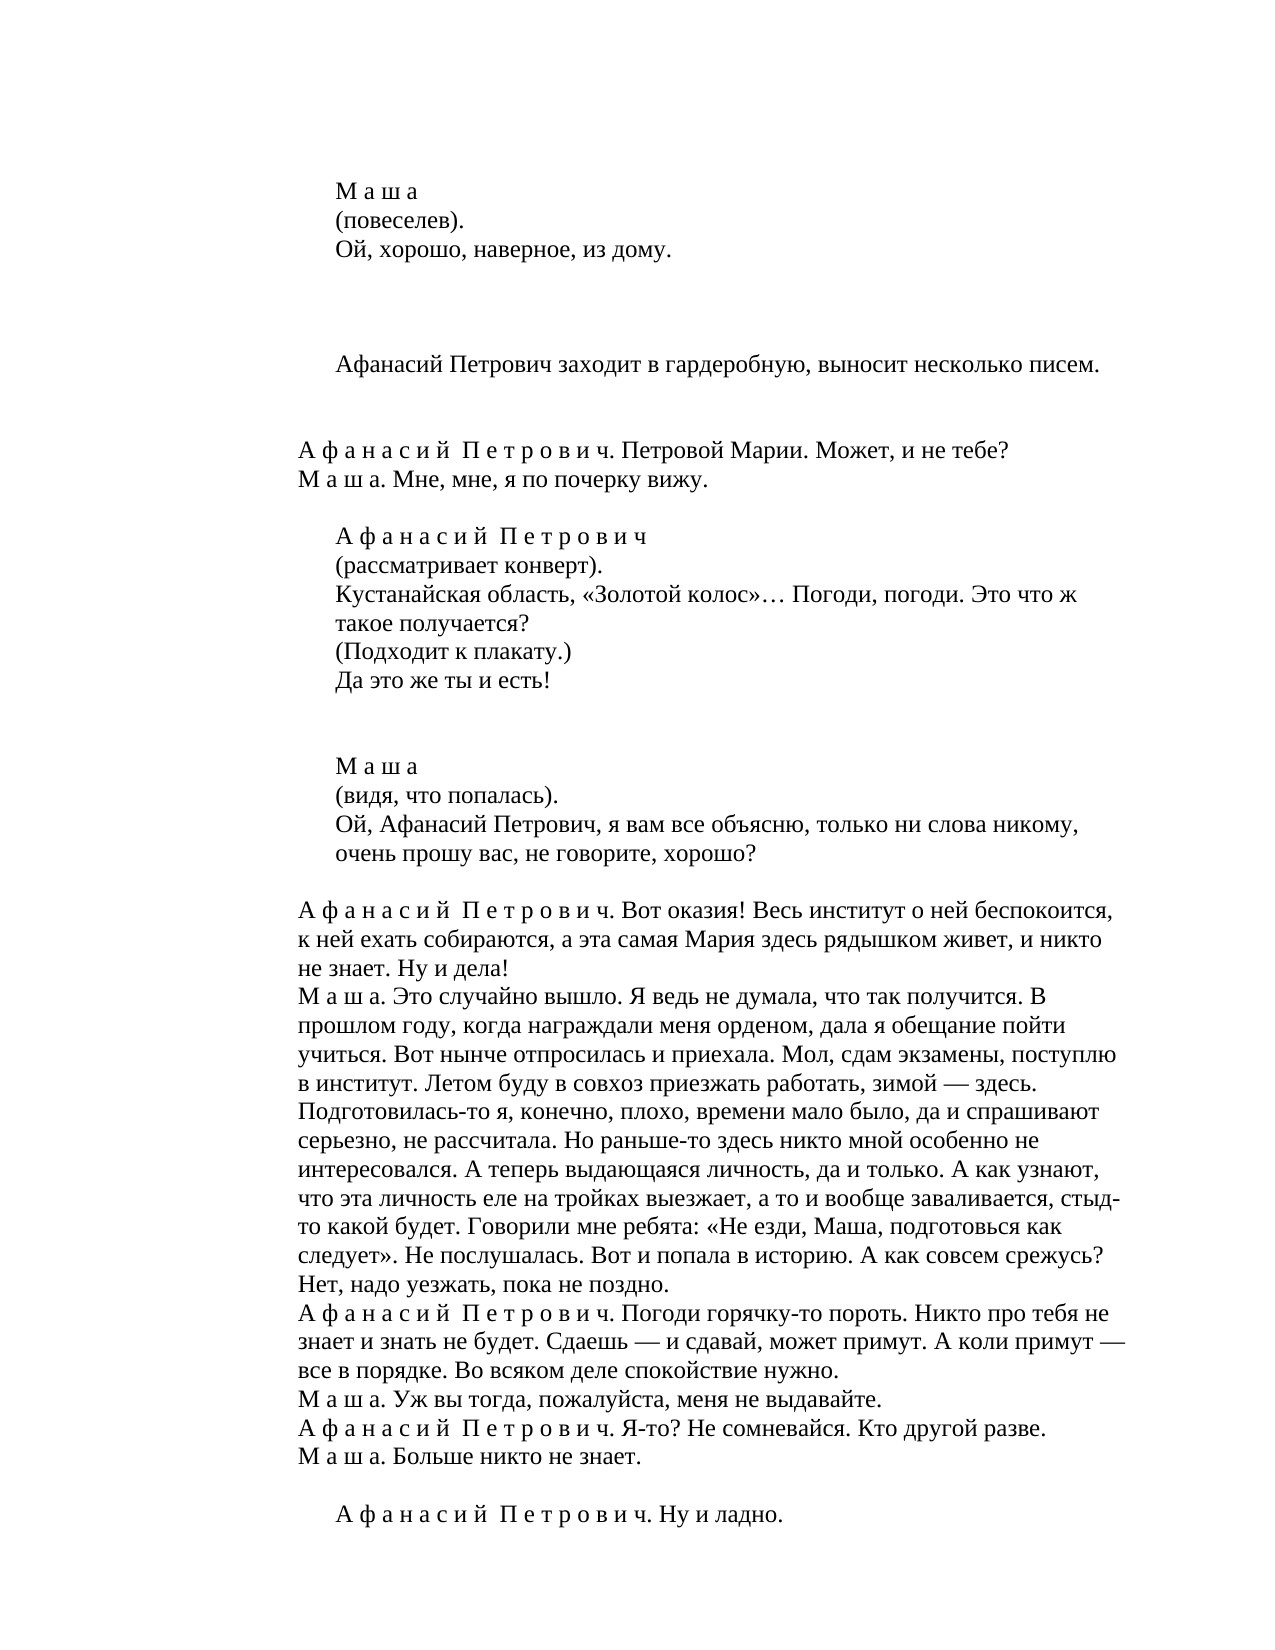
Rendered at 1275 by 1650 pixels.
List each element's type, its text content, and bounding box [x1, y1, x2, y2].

text Ой, Афанасий Петрович, я вам все объясню, только ни слова никому, очень прошу вас, не говорите, хорошо? [335, 809, 1127, 866]
text Ой, хорошо, наверное, из дому. [335, 234, 1127, 263]
text М а ш а [335, 176, 1127, 205]
text М а ш а. Это случайно вышло. Я ведь не думала, что так получится. В прошлом году, когда награждали меня орденом, дала я обещание пойти учиться. Вот нынче отпросилась и приехала. Мол, сдам экзамены, поступлю в институт. Летом буду в совхоз приезжать работать, зимой — здесь. Подготовилась-то я, конечно, плохо, времени мало было, да и спрашивают серьезно, не рассчитала. Но раньше-то здесь никто мной особенно не интересовался. А теперь выдающаяся личность, да и только. А как узнают, что эта личность еле на тройках выезжает, а то и вообще заваливается, стыд-то какой будет. Говорили мне ребята: «Не езди, Маша, подготовься как следует». Не послушалась. Вот и попала в историю. А как совсем срежусь? Нет, надо уезжать, пока не поздно. [298, 981, 1127, 1298]
text А ф а н а с и й П е т р о в и ч. Погоди горячку-то пороть. Никто про тебя не знает и знать не будет. Сдаешь — и сдавай, может примут. А коли примут — все в порядке. Во всяком деле спокойствие нужно. [298, 1298, 1127, 1384]
text М а ш а [335, 751, 1127, 780]
text Да это же ты и есть! [335, 665, 1127, 694]
text А ф а н а с и й П е т р о в и ч. Ну и ладно. [335, 1499, 1127, 1528]
text М а ш а. Больше никто не знает. [298, 1441, 1127, 1470]
text Кустанайская область, «Золотой колос»… Погоди, погоди. Это что ж такое получается? [335, 579, 1127, 636]
text (видя, что попалась). [335, 780, 1127, 809]
text Афанасий Петрович заходит в гардеробную, выносит несколько писем. [335, 349, 1127, 378]
text М а ш а. Мне, мне, я по почерку вижу. [298, 464, 1127, 493]
text А ф а н а с и й П е т р о в и ч. Петровой Марии. Может, и не тебе? [298, 435, 1127, 464]
text М а ш а. Уж вы тогда, пожалуйста, меня не выдавайте. [298, 1384, 1127, 1413]
text (Подходит к плакату.) [335, 636, 1127, 665]
text (рассматривает конверт). [335, 550, 1127, 579]
text А ф а н а с и й П е т р о в и ч. Я-то? Не сомневайся. Кто другой разве. [298, 1413, 1127, 1441]
text А ф а н а с и й П е т р о в и ч [335, 521, 1127, 550]
text А ф а н а с и й П е т р о в и ч. Вот оказия! Весь институт о ней беспокоится, к ней ехать собираются, а эта самая Мария здесь рядышком живет, и никто не знает. Ну и дела! [298, 895, 1127, 981]
text (повеселев). [335, 205, 1127, 234]
